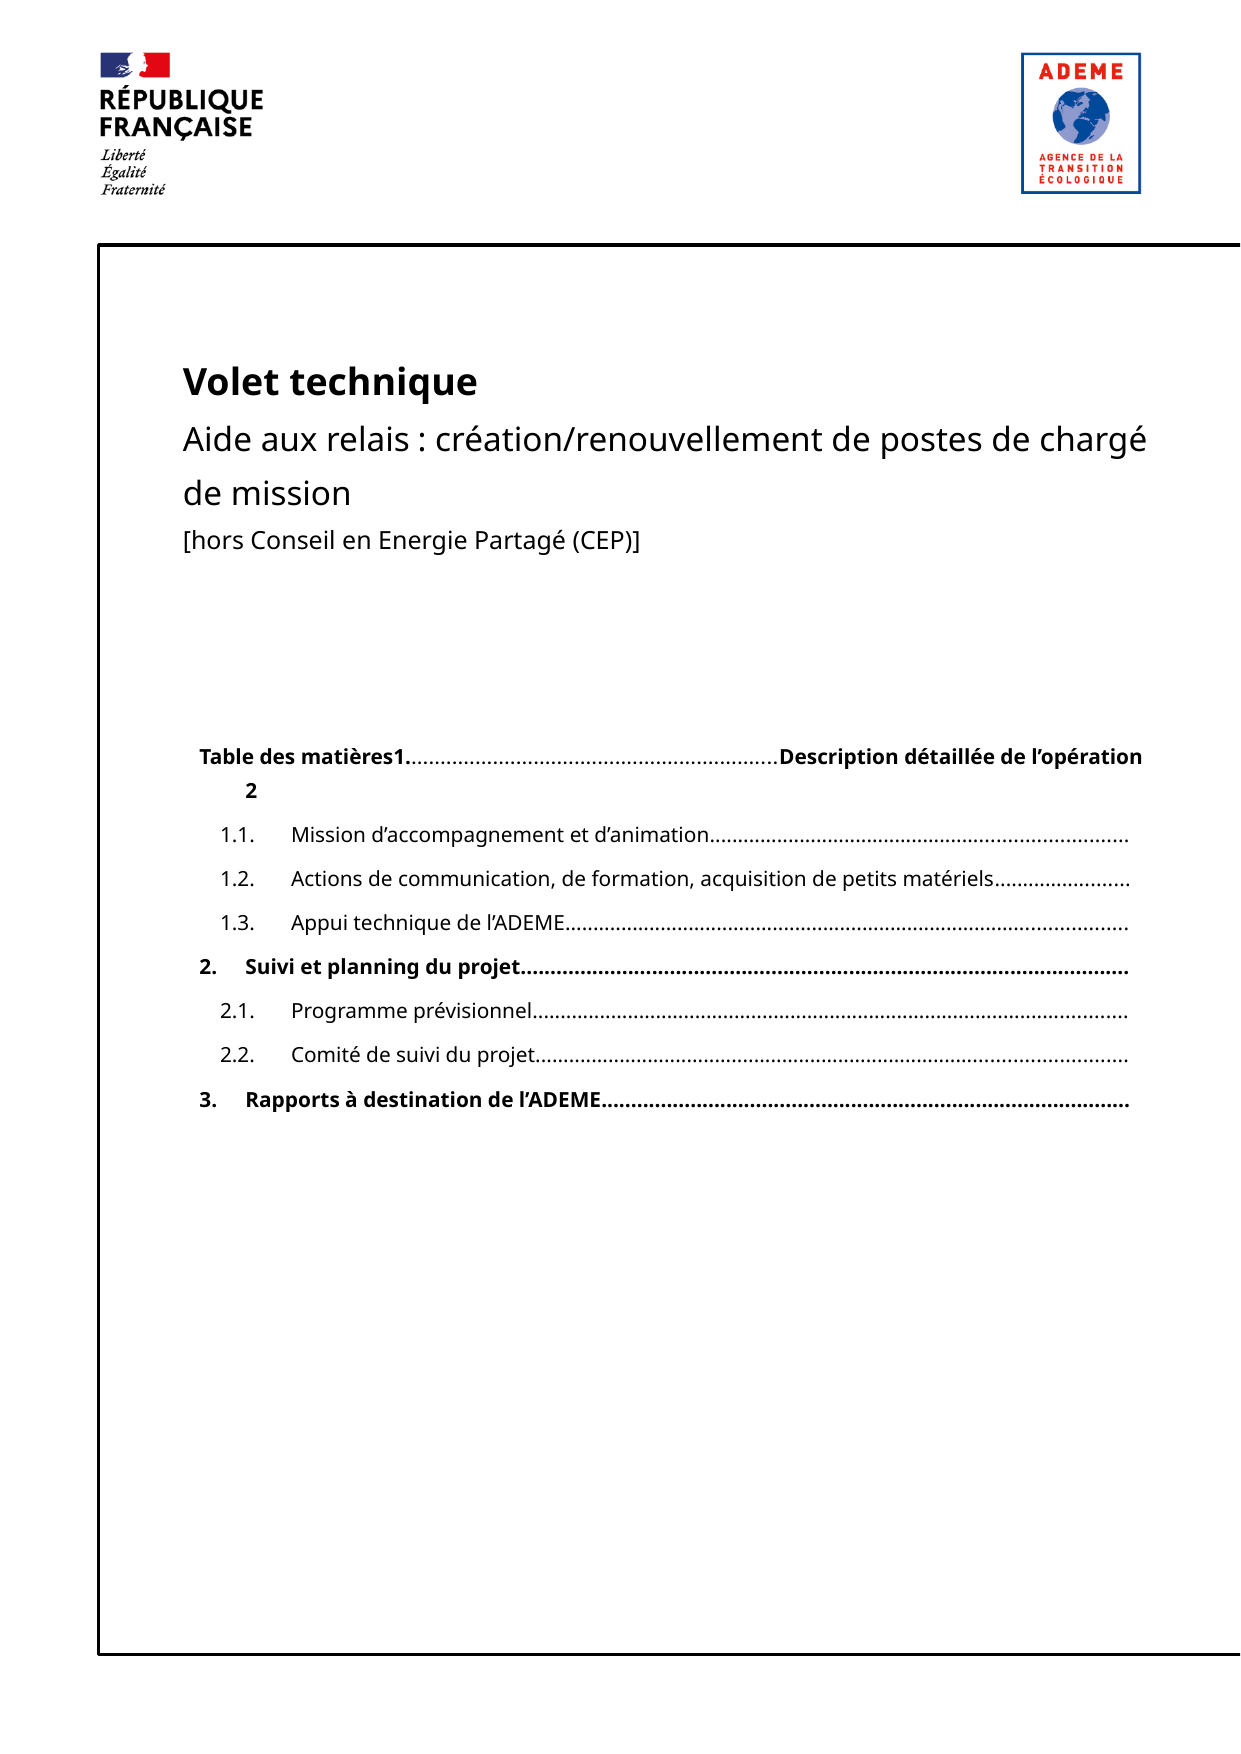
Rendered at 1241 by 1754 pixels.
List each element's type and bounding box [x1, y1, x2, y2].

picture [0, 2, 1241, 218]
